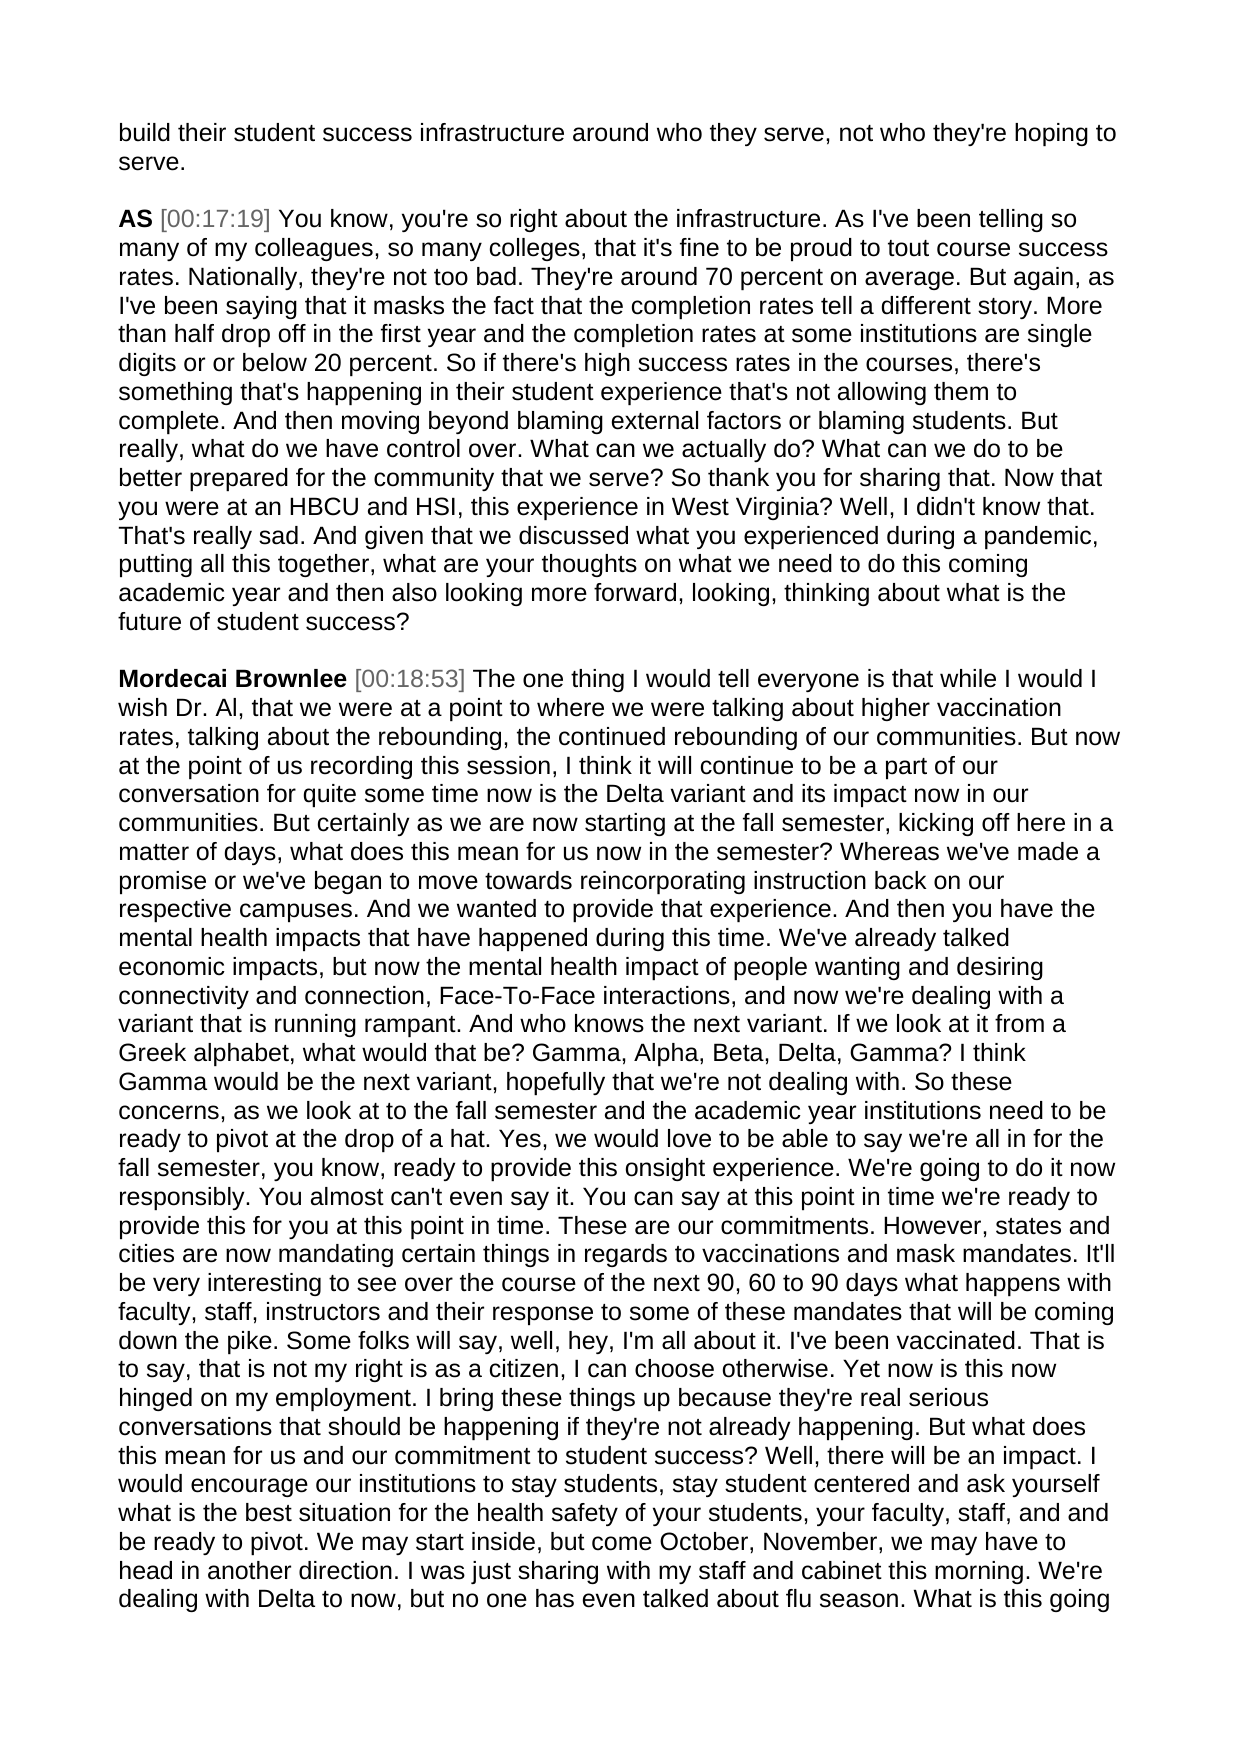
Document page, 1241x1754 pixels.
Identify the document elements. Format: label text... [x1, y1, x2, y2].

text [118, 664, 1122, 1613]
text AS [00:17:19] You know, you're so right about the infrastructure. As I've been telling so many of my colleagues, so many colleges, that it's fine to be proud to tout course success rates. Nationally, they're not too bad. They're around 70 percent on average. But again, as I've been saying that it masks the fact that the completion rates tell a different story. More than half drop off in the first year and the completion rates at some institutions are single digits or or below 20 percent. So if there's high success rates in the courses, there's something that's happening in their student experience that's not allowing them to complete. And then moving beyond blaming external factors or blaming students. But really, what do we have control over. What can we actually do? What can we do to be better prepared for the community that we serve? So thank you for sharing that. Now that you were at an HBCU and HSI, this experience in West Virginia? Well, I didn't know that. That's really sad. And given that we discussed what you experienced during a pandemic, putting all this together, what are your thoughts on what we need to do this coming academic year and then also looking more forward, looking, thinking about what is the future of student success? [118, 204, 1122, 636]
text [118, 118, 1122, 176]
